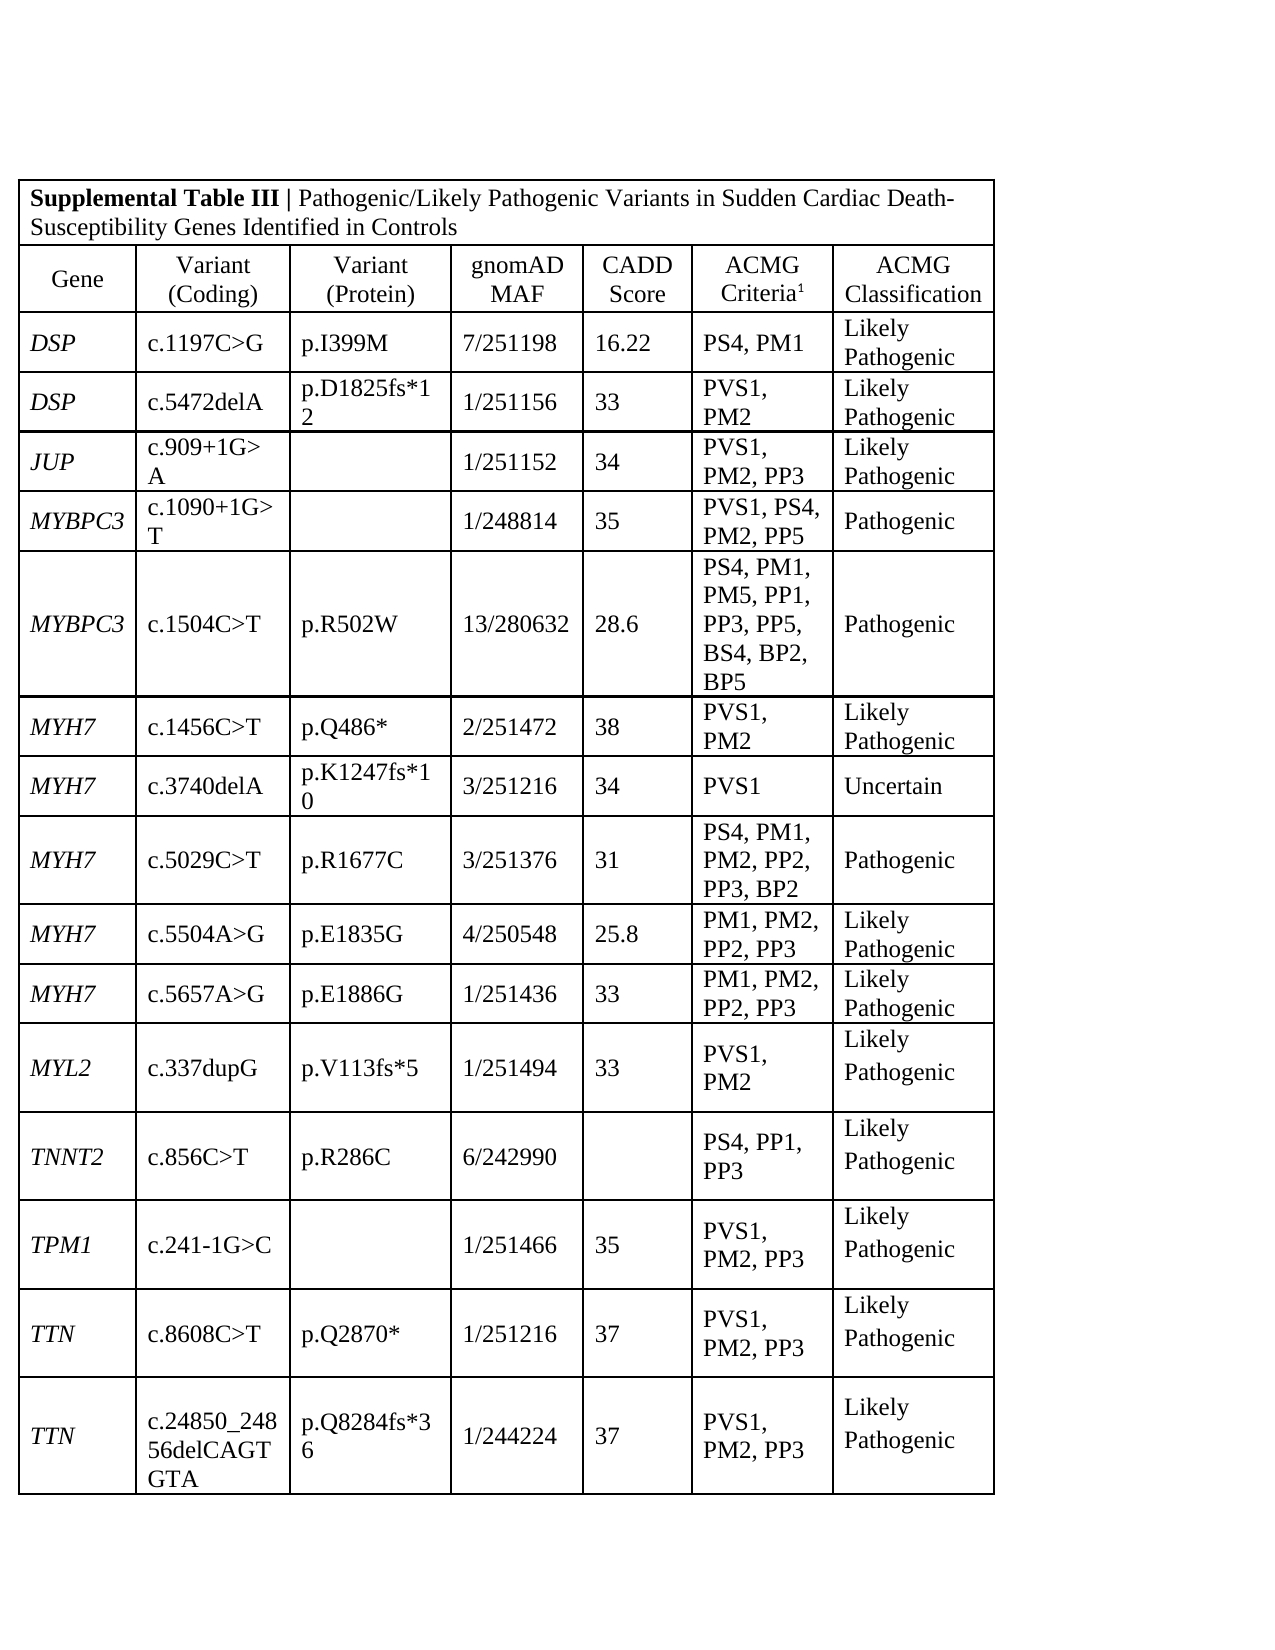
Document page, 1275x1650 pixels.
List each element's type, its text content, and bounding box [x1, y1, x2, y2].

table_cell 1/251152 [452, 433, 582, 490]
table_cell PVS1, PM2, PP3 [693, 1201, 832, 1288]
table_cell PS4, PM1, PM5, PP1, PP3, PP5, BS4, BP2, BP5 [693, 552, 832, 695]
table_cell c.5029C>T [137, 817, 289, 903]
table_cell 3/251376 [452, 817, 582, 903]
table_cell c.1197C>G [137, 313, 289, 371]
table_cell PVS1, PM2, PP3 [693, 433, 832, 490]
table_cell MYH7 [20, 905, 135, 962]
table_cell MYH7 [20, 817, 135, 903]
table_cell PVS1, PS4, PM2, PP5 [693, 492, 832, 549]
table_cell c.1504C>T [137, 552, 289, 695]
table_cell 33 [584, 1024, 691, 1111]
table_cell c.337dupG [137, 1024, 289, 1111]
table_cell ACMG Criteria1 [693, 246, 832, 311]
table_cell p.D1825fs*12 [291, 373, 450, 430]
table_cell 38 [584, 698, 691, 755]
table_cell 37 [584, 1290, 691, 1376]
table_cell p.K1247fs*10 [291, 757, 450, 814]
table_cell Variant (Coding) [137, 246, 289, 311]
table_cell Likely Pathogenic [834, 1290, 993, 1376]
table_cell [584, 1113, 691, 1199]
table_cell PM1, PM2, PP2, PP3 [693, 965, 832, 1022]
table_cell c.856C>T [137, 1113, 289, 1199]
table_cell Variant (Protein) [291, 246, 450, 311]
table_cell CADD Score [584, 246, 691, 311]
table_cell p.R286C [291, 1113, 450, 1199]
table_cell 4/250548 [452, 905, 582, 962]
table_cell p.E1835G [291, 905, 450, 962]
table_cell Likely Pathogenic [834, 965, 993, 1022]
table_cell p.Q8284fs*36 [291, 1378, 450, 1493]
table_cell 1/251216 [452, 1290, 582, 1376]
table_cell 34 [584, 757, 691, 814]
table_cell MYH7 [20, 965, 135, 1022]
table_cell 25.8 [584, 905, 691, 962]
table_cell p.E1886G [291, 965, 450, 1022]
table_cell TTN [20, 1290, 135, 1376]
table_cell TTN [20, 1378, 135, 1493]
table_cell p.Q486* [291, 698, 450, 755]
table_cell Likely Pathogenic [834, 313, 993, 371]
table_cell DSP [20, 313, 135, 371]
table_cell p.R502W [291, 552, 450, 695]
table_cell Pathogenic [834, 492, 993, 549]
table_cell p.Q2870* [291, 1290, 450, 1376]
table_cell c.1090+1G>T [137, 492, 289, 549]
table_cell MYL2 [20, 1024, 135, 1111]
table_cell 31 [584, 817, 691, 903]
table_cell gnomAD MAF [452, 246, 582, 311]
table_cell [291, 433, 450, 490]
table_cell Likely Pathogenic [834, 1024, 993, 1111]
table_cell Likely Pathogenic [834, 433, 993, 490]
table_cell JUP [20, 433, 135, 490]
table_cell MYBPC3 [20, 552, 135, 695]
table_cell 34 [584, 433, 691, 490]
table_cell Uncertain [834, 757, 993, 814]
table_cell c.5657A>G [137, 965, 289, 1022]
table_cell Gene [20, 246, 135, 311]
table_cell PVS1 [693, 757, 832, 814]
table_cell 1/251156 [452, 373, 582, 430]
table_cell 33 [584, 373, 691, 430]
table_header Supplemental Table III | Pathogenic/Likely Pathogenic Variants in Sudden Cardiac Death-Susceptibility Genes Identified in Controls [20, 181, 993, 244]
table_cell Pathogenic [834, 552, 993, 695]
table_cell Likely Pathogenic [834, 1113, 993, 1199]
table_cell MYH7 [20, 757, 135, 814]
table_cell Pathogenic [834, 817, 993, 903]
table_cell c.5504A>G [137, 905, 289, 962]
table_cell MYBPC3 [20, 492, 135, 549]
table_cell [291, 492, 450, 549]
table_cell PS4, PM1 [693, 313, 832, 371]
table_cell PS4, PM1, PM2, PP2, PP3, BP2 [693, 817, 832, 903]
table_cell p.V113fs*5 [291, 1024, 450, 1111]
table_cell 35 [584, 492, 691, 549]
table_cell 37 [584, 1378, 691, 1493]
table_cell 1/251466 [452, 1201, 582, 1288]
table_cell PVS1, PM2, PP3 [693, 1378, 832, 1493]
table_cell TNNT2 [20, 1113, 135, 1199]
table_cell Likely Pathogenic [834, 1378, 993, 1493]
table_cell TPM1 [20, 1201, 135, 1288]
table_cell c.5472delA [137, 373, 289, 430]
table_cell Likely Pathogenic [834, 905, 993, 962]
table_cell c.24850_24856delCAGTGTA [137, 1378, 289, 1493]
table_cell 6/242990 [452, 1113, 582, 1199]
table_cell PVS1, PM2 [693, 373, 832, 430]
table_cell c.909+1G>A [137, 433, 289, 490]
table_cell c.8608C>T [137, 1290, 289, 1376]
table_cell p.R1677C [291, 817, 450, 903]
table_cell c.1456C>T [137, 698, 289, 755]
table_cell PVS1, PM2 [693, 698, 832, 755]
table_cell Likely Pathogenic [834, 698, 993, 755]
table_cell PVS1, PM2, PP3 [693, 1290, 832, 1376]
table_cell 35 [584, 1201, 691, 1288]
table_cell PM1, PM2, PP2, PP3 [693, 905, 832, 962]
table_cell 7/251198 [452, 313, 582, 371]
table_cell 28.6 [584, 552, 691, 695]
table_cell 1/251494 [452, 1024, 582, 1111]
table_cell c.241-1G>C [137, 1201, 289, 1288]
table_cell 16.22 [584, 313, 691, 371]
table_cell [291, 1201, 450, 1288]
table_cell Likely Pathogenic [834, 373, 993, 430]
table_cell c.3740delA [137, 757, 289, 814]
table_cell 1/251436 [452, 965, 582, 1022]
table_cell 2/251472 [452, 698, 582, 755]
table_cell Likely Pathogenic [834, 1201, 993, 1288]
table_cell PS4, PP1, PP3 [693, 1113, 832, 1199]
table_cell 33 [584, 965, 691, 1022]
table_cell DSP [20, 373, 135, 430]
table_cell MYH7 [20, 698, 135, 755]
table_cell PVS1, PM2 [693, 1024, 832, 1111]
table_cell 1/244224 [452, 1378, 582, 1493]
table_cell 13/280632 [452, 552, 582, 695]
table_cell 3/251216 [452, 757, 582, 814]
table_cell ACMG Classification [834, 246, 993, 311]
table_cell p.I399M [291, 313, 450, 371]
table_cell 1/248814 [452, 492, 582, 549]
